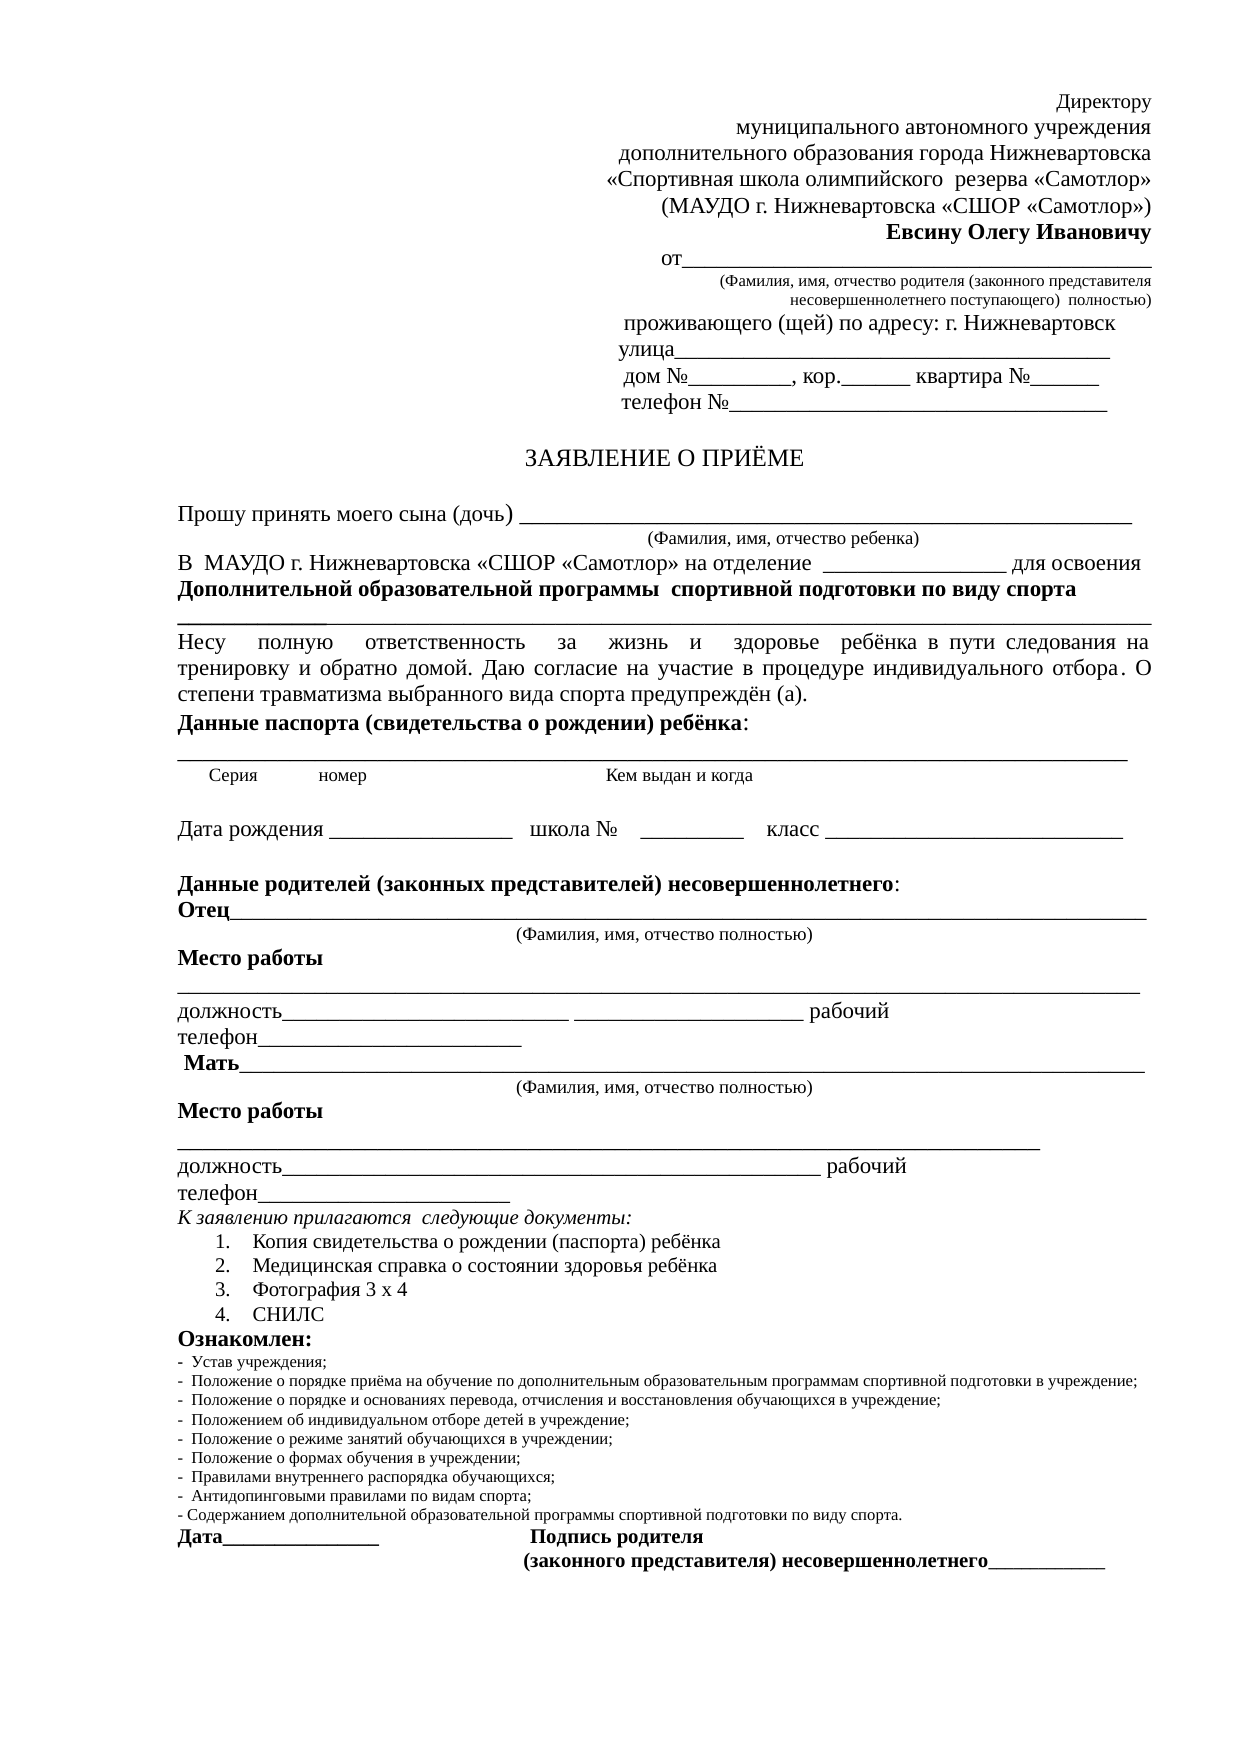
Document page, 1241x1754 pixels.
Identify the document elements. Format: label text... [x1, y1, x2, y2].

text - Положение о порядке приёма на обучение по дополнительным образовательным программам спортивной подготовки в учреждение; [177, 1371, 1152, 1390]
list СНИЛС [215, 1301, 1152, 1326]
text (Фамилия, имя, отчество полностью) [177, 1076, 1152, 1097]
text Ознакомлен: [177, 1326, 1152, 1352]
text - Антидопинговыми правилами по видам спорта; [177, 1486, 1152, 1505]
text Дата рождения ________________ школа № _________ класс __________________________ [177, 815, 1152, 841]
text Отец________________________________________________________________________________ [177, 896, 1152, 922]
text дом №_________, кор.______ квартира №______ [177, 362, 1152, 388]
text дополнительного образования города Нижневартовска [177, 139, 1152, 165]
text ЗАЯВЛЕНИЕ О ПРИЁМЕ [177, 443, 1152, 472]
text Несу полную ответственность за жизнь и здоровье ребёнка в пути следования на тренировку и обратно домой. Даю согласие на участие в процедуре индивидуального отбора. О степени травматизма выбранного вида спорта предупреждён (а). [177, 628, 1152, 707]
text Дата_______________ Подпись родителя [177, 1524, 1152, 1548]
text - Устав учреждения; [177, 1352, 1152, 1371]
text Данные родителей (законных представителей) несовершеннолетнего: [177, 870, 1152, 896]
list Копия свидетельства о рождении (паспорта) ребёнка [215, 1229, 1152, 1253]
text Место работы _____________________________________________________________________ [177, 1097, 1152, 1152]
text Мать_______________________________________________________________________________ [177, 1049, 1152, 1076]
text «Спортивная школа олимпийского резерва «Самотлор» [177, 165, 1152, 192]
text - Содержанием дополнительной образовательной программы спортивной подготовки по виду спорта. [177, 1505, 1152, 1524]
text Место работы ____________________________________________________________________________________ [177, 944, 1152, 997]
text Директору [251, 89, 1152, 113]
text проживающего (щей) по адресу: г. Нижневартовск [177, 309, 1152, 336]
text - Положение о режиме занятий обучающихся в учреждении; [177, 1428, 1152, 1448]
text (МАУДО г. Нижневартовска «СШОР «Самотлор») [177, 192, 1152, 218]
text Серия номер Кем выдан и когда [177, 764, 1152, 786]
list Медицинская справка о состоянии здоровья ребёнка [215, 1253, 1152, 1277]
text (Фамилия, имя, отчество ребенка) [177, 527, 1152, 549]
text - Положением об индивидуальном отборе детей в учреждение; [177, 1409, 1152, 1428]
text К заявлению прилагаются следующие документы: [177, 1205, 1152, 1229]
text несовершеннолетнего поступающего) полностью) [177, 290, 1152, 309]
text улица______________________________________ [177, 336, 1152, 362]
text - Правилами внутреннего распорядка обучающихся; [177, 1467, 1152, 1486]
text (законного представителя) несовершеннолетнего______________ [177, 1548, 1152, 1572]
list Фотография 3 х 4 [215, 1277, 1152, 1301]
text от_________________________________________ [177, 244, 1152, 271]
text должность_______________________________________________ рабочий телефон______________________ [177, 1152, 1152, 1205]
text муниципального автономного учреждения [177, 113, 1152, 139]
text телефон №_________________________________ [177, 388, 1152, 414]
text Евсину Олегу Ивановичу [177, 218, 1152, 244]
text (Фамилия, имя, отчество полностью) [177, 922, 1152, 944]
text - Положение о порядке и основаниях перевода, отчисления и восстановления обучающихся в учреждение; [177, 1390, 1152, 1409]
text (Фамилия, имя, отчество родителя (законного представителя [177, 271, 1152, 290]
text Прошу принять моего сына (дочь) _________________________________________________ [177, 498, 1152, 527]
text В МАУДО г. Нижневартовска «СШОР «Самотлор» на отделение ________________ для освоения Дополнительной образовательной программы спортивной подготовки по виду спорта _____________________________________________________________________________________ [177, 549, 1152, 624]
text должность_________________________ ____________________ рабочий телефон_______________________ [177, 997, 1152, 1049]
text Данные паспорта (свидетельства о рождении) ребёнка: ____________________________________________________________________________ [177, 707, 1152, 764]
text - Положение о формах обучения в учреждении; [177, 1448, 1152, 1467]
